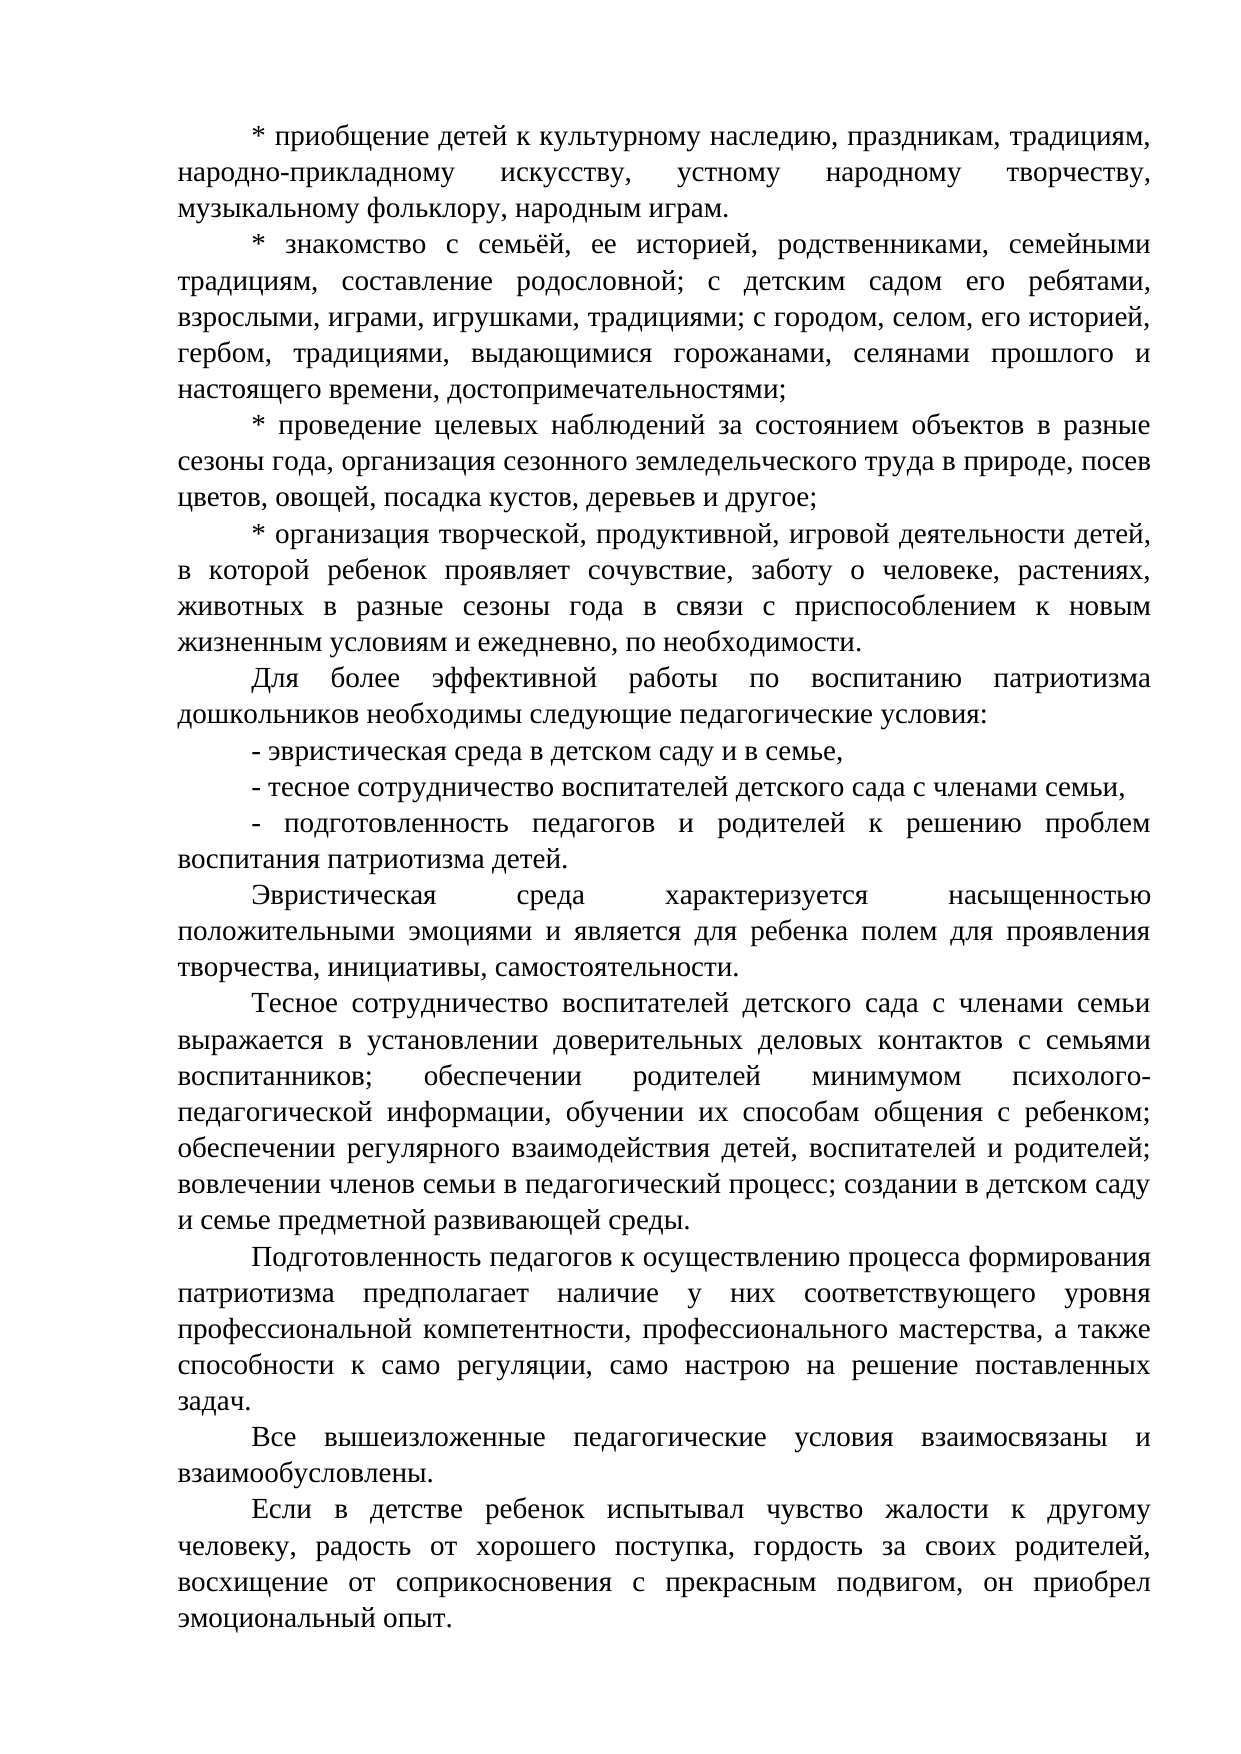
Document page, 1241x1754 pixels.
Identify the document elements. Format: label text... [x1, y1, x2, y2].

text - эвристическая среда в детском саду и в семье, [177, 733, 1152, 766]
text * проведение целевых наблюдений за состоянием объектов в разные сезоны года, организация сезонного земледельческого труда в природе, посев цветов, овощей, посадка кустов, деревьев и другое; [177, 407, 1152, 513]
text * организация творческой, продуктивной, игровой деятельности детей, в которой ребенок проявляет сочувствие, заботу о человеке, растениях, животных в разные сезоны года в связи с приспособлением к новым жизненным условиям и ежедневно, по необходимости. [177, 516, 1152, 658]
text Для более эффективной работы по воспитанию патриотизма дошкольников необходимы следующие педагогические условия: [177, 660, 1152, 730]
text * приобщение детей к культурному наследию, праздникам, традициям, народно-прикладному искусству, устному народному творчеству, музыкальному фольклору, народным играм. [177, 118, 1152, 224]
text Подготовленность педагогов к осуществлению процесса формирования патриотизма предполагает наличие у них соответствующего уровня профессиональной компетентности, профессионального мастерства, а также способности к само регуляции, само настрою на решение поставленных задач. [177, 1239, 1152, 1417]
text Если в детстве ребенок испытывал чувство жалости к другому человеку, радость от хорошего поступка, гордость за своих родителей, восхищение от соприкосновения с прекрасным подвигом, он приобрел эмоциональный опыт. [177, 1492, 1152, 1634]
text - подготовленность педагогов и родителей к решению проблем воспитания патриотизма детей. [177, 805, 1152, 874]
text Эвристическая среда характеризуется насыщенностью положительными эмоциями и является для ребенка полем для проявления творчества, инициативы, самостоятельности. [177, 877, 1152, 983]
text * знакомство с семьёй, ее историей, родственниками, семейными традициям, составление родословной; с детским садом его ребятами, взрослыми, играми, игрушками, традициями; с городом, селом, его историей, гербом, традициями, выдающимися горожанами, селянами прошлого и настоящего времени, достопримечательностями; [177, 227, 1152, 405]
text Все вышеизложенные педагогические условия взаимосвязаны и взаимообусловлены. [177, 1419, 1152, 1489]
text Тесное сотрудничество воспитателей детского сада с членами семьи выражается в установлении доверительных деловых контактов с семьями воспитанников; обеспечении родителей минимумом психолого-педагогической информации, обучении их способам общения с ребенком; обеспечении регулярного взаимодействия детей, воспитателей и родителей; вовлечении членов семьи в педагогический процесс; создании в детском саду и семье предметной развивающей среды. [177, 986, 1152, 1236]
text - тесное сотрудничество воспитателей детского сада с членами семьи, [177, 769, 1152, 802]
